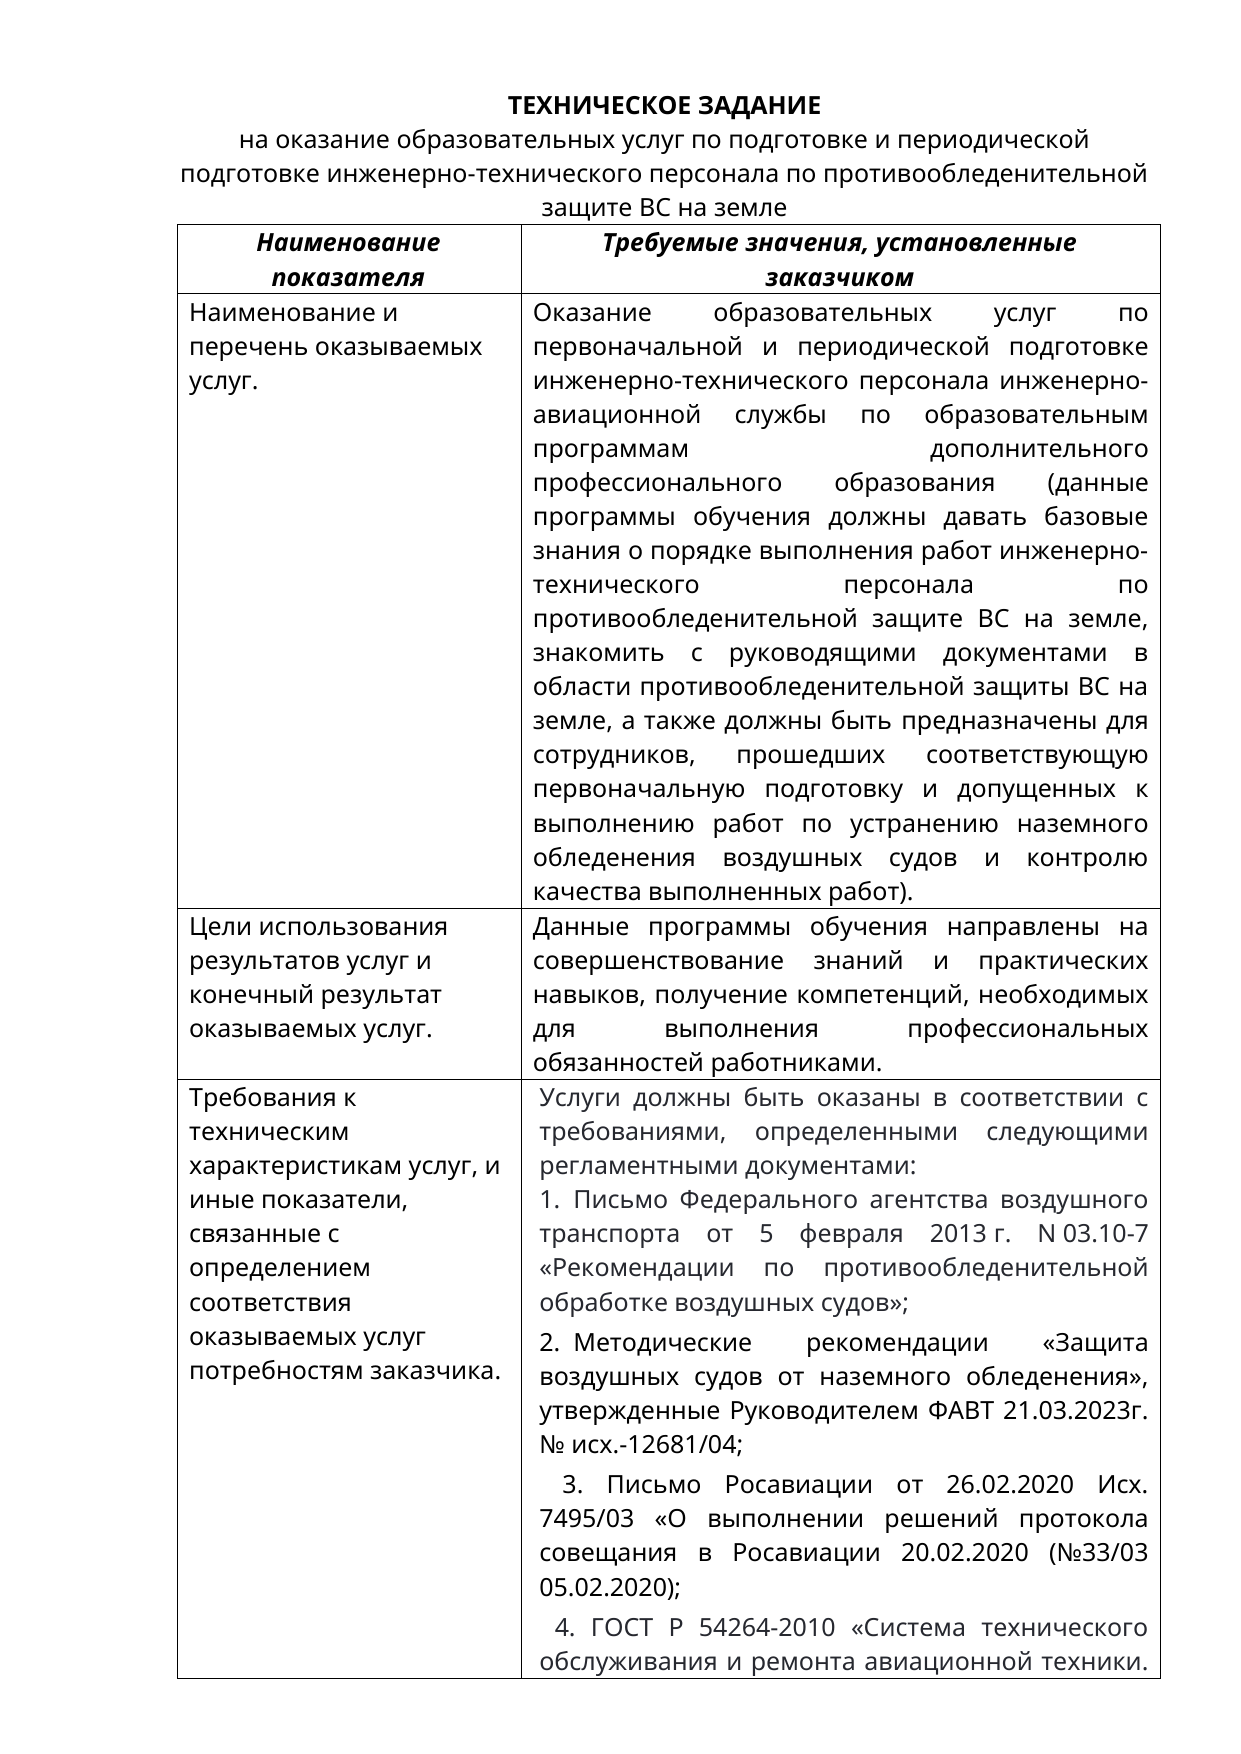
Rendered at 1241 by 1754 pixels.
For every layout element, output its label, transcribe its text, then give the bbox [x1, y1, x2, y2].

table_cell Наименование и перечень оказываемых услуг. [178, 294, 521, 907]
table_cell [178, 1080, 521, 1678]
table_cell Оказание образовательных услуг по первоначальной и периодической подготовке инженерно-технического персонала инженерно-авиационной службы по образовательным программам дополнительного профессионального образования (данные программы обучения должны давать базовые знания о порядке выполнения работ инженерно-технического персонала по противообледенительной защите ВС на земле, знакомить с руководящими документами в области противообледенительной защиты ВС на земле, а также должны быть предназначены для сотрудников, прошедших соответствующую первоначальную подготовку и допущенных к выполнению работ по устранению наземного обледенения воздушных судов и контролю качества выполненных работ). [522, 294, 1160, 907]
text на оказание образовательных услуг по подготовке и периодической подготовке инженерно-технического персонала по противообледенительной защите ВС на земле [177, 122, 1152, 224]
table_cell Цели использования результатов услуг и конечный результат оказываемых услуг. [178, 909, 521, 1079]
table_header Наименование показателя [178, 225, 521, 293]
table_cell Данные программы обучения направлены на совершенствование знаний и практических навыков, получение компетенций, необходимых для выполнения профессиональных обязанностей работниками. [522, 909, 1160, 1079]
table_header Требуемые значения, установленные заказчиком [522, 225, 1160, 293]
text ТЕХНИЧЕСКОЕ ЗАДАНИЕ [177, 88, 1152, 122]
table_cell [522, 1080, 1160, 1678]
